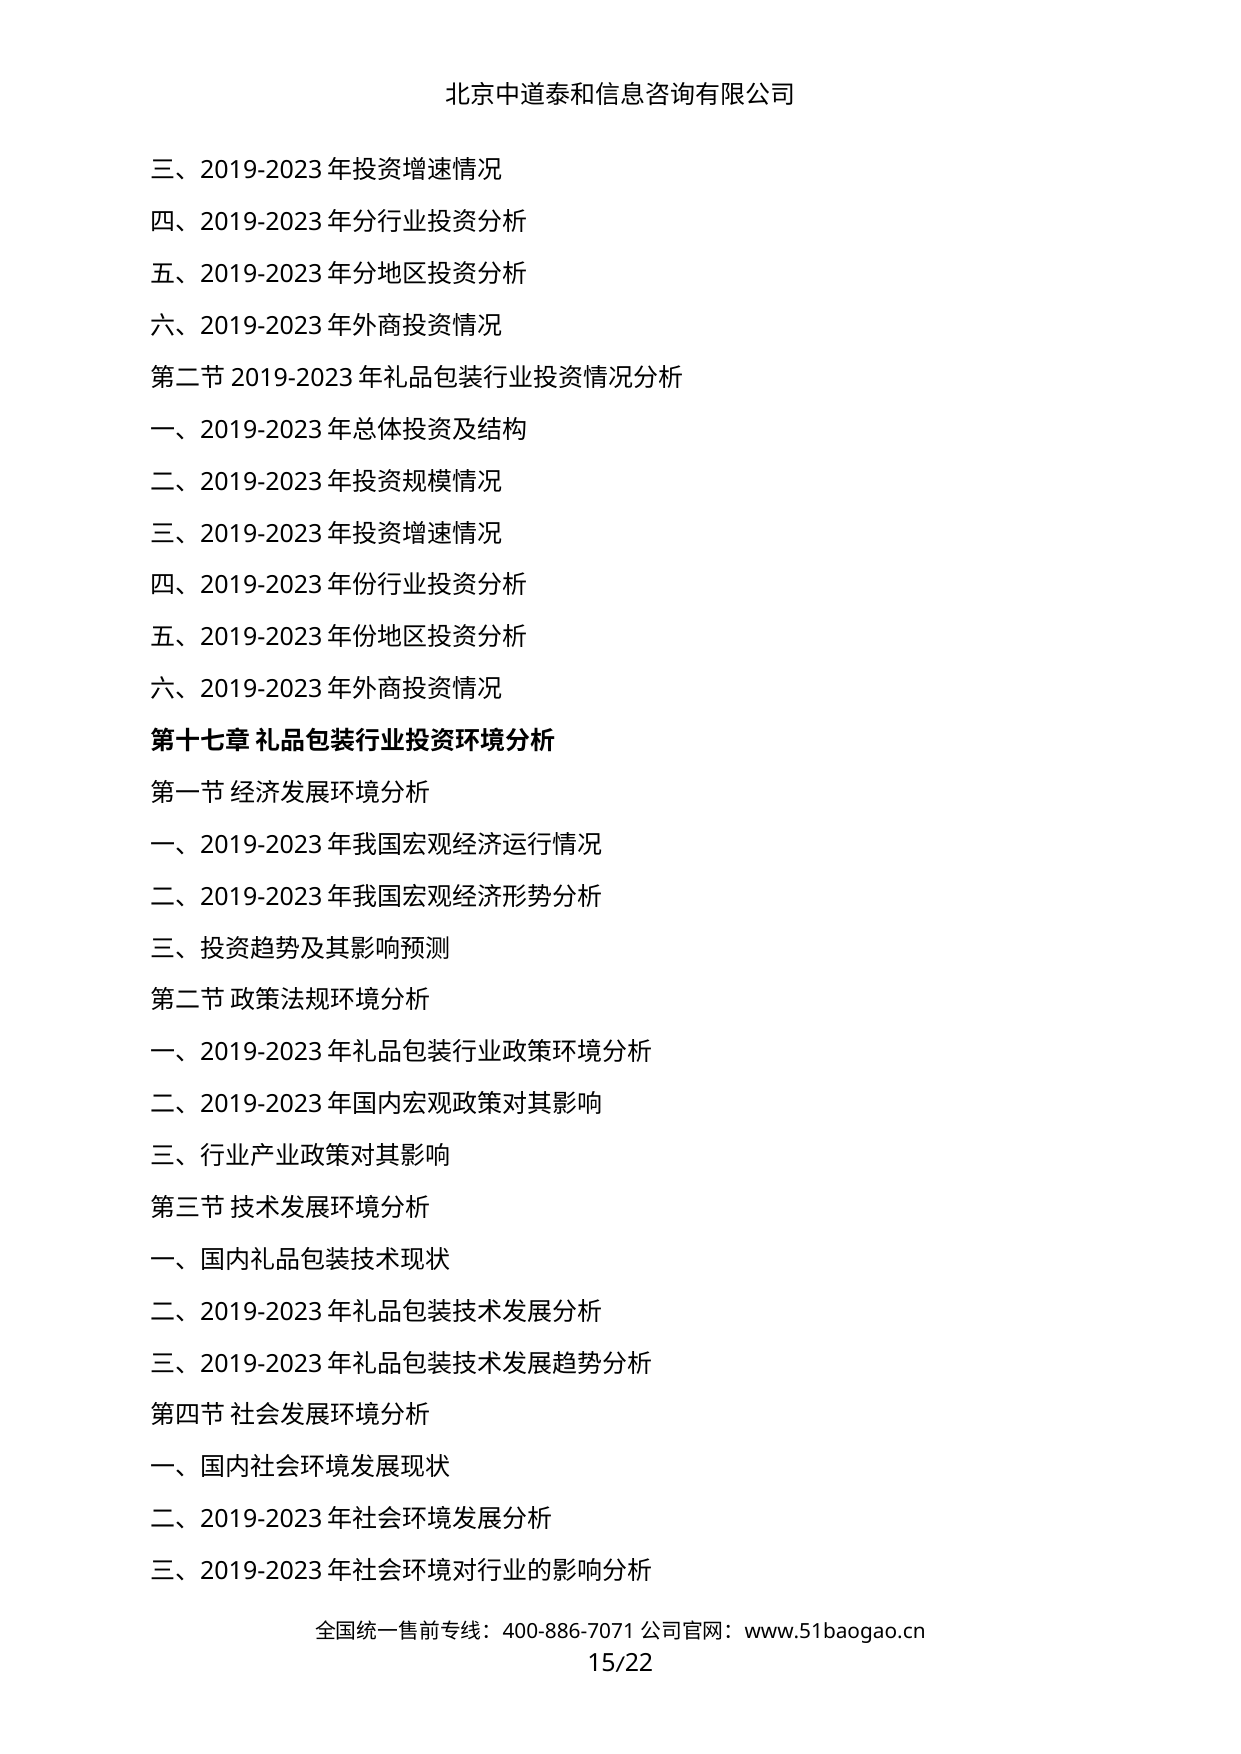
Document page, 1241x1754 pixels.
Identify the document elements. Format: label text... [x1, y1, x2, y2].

text 二、2019-2023年社会环境发展分析 [150, 1499, 1090, 1535]
text 一、2019-2023年我国宏观经济运行情况 [150, 824, 1090, 861]
text 三、行业产业政策对其影响 [150, 1136, 1090, 1172]
text 四、2019-2023年分行业投资分析 [150, 202, 1090, 238]
text 三、2019-2023年投资增速情况 [150, 150, 1090, 186]
text 一、2019-2023年总体投资及结构 [150, 409, 1090, 446]
text 第三节 技术发展环境分析 [150, 1187, 1090, 1224]
text 第二节 政策法规环境分析 [150, 980, 1090, 1016]
text 一、国内社会环境发展现状 [150, 1447, 1090, 1483]
text 六、2019-2023年外商投资情况 [150, 669, 1090, 705]
text 三、投资趋势及其影响预测 [150, 928, 1090, 964]
text 二、2019-2023年礼品包装技术发展分析 [150, 1291, 1090, 1327]
text 三、2019-2023年礼品包装技术发展趋势分析 [150, 1343, 1090, 1379]
text 六、2019-2023年外商投资情况 [150, 306, 1090, 342]
text 二、2019-2023年投资规模情况 [150, 461, 1090, 497]
text 二、2019-2023年我国宏观经济形势分析 [150, 876, 1090, 912]
text 第四节 社会发展环境分析 [150, 1395, 1090, 1431]
text 第二节 2019-2023年礼品包装行业投资情况分析 [150, 357, 1090, 394]
text 第一节 经济发展环境分析 [150, 772, 1090, 809]
text 二、2019-2023年国内宏观政策对其影响 [150, 1084, 1090, 1120]
text 五、2019-2023年份地区投资分析 [150, 617, 1090, 653]
text 三、2019-2023年社会环境对行业的影响分析 [150, 1551, 1090, 1587]
text 第十七章 礼品包装行业投资环境分析 [150, 721, 1090, 757]
text 三、2019-2023年投资增速情况 [150, 513, 1090, 549]
text 四、2019-2023年份行业投资分析 [150, 565, 1090, 601]
text 一、2019-2023年礼品包装行业政策环境分析 [150, 1032, 1090, 1068]
text 一、国内礼品包装技术现状 [150, 1239, 1090, 1276]
text 五、2019-2023年分地区投资分析 [150, 254, 1090, 290]
